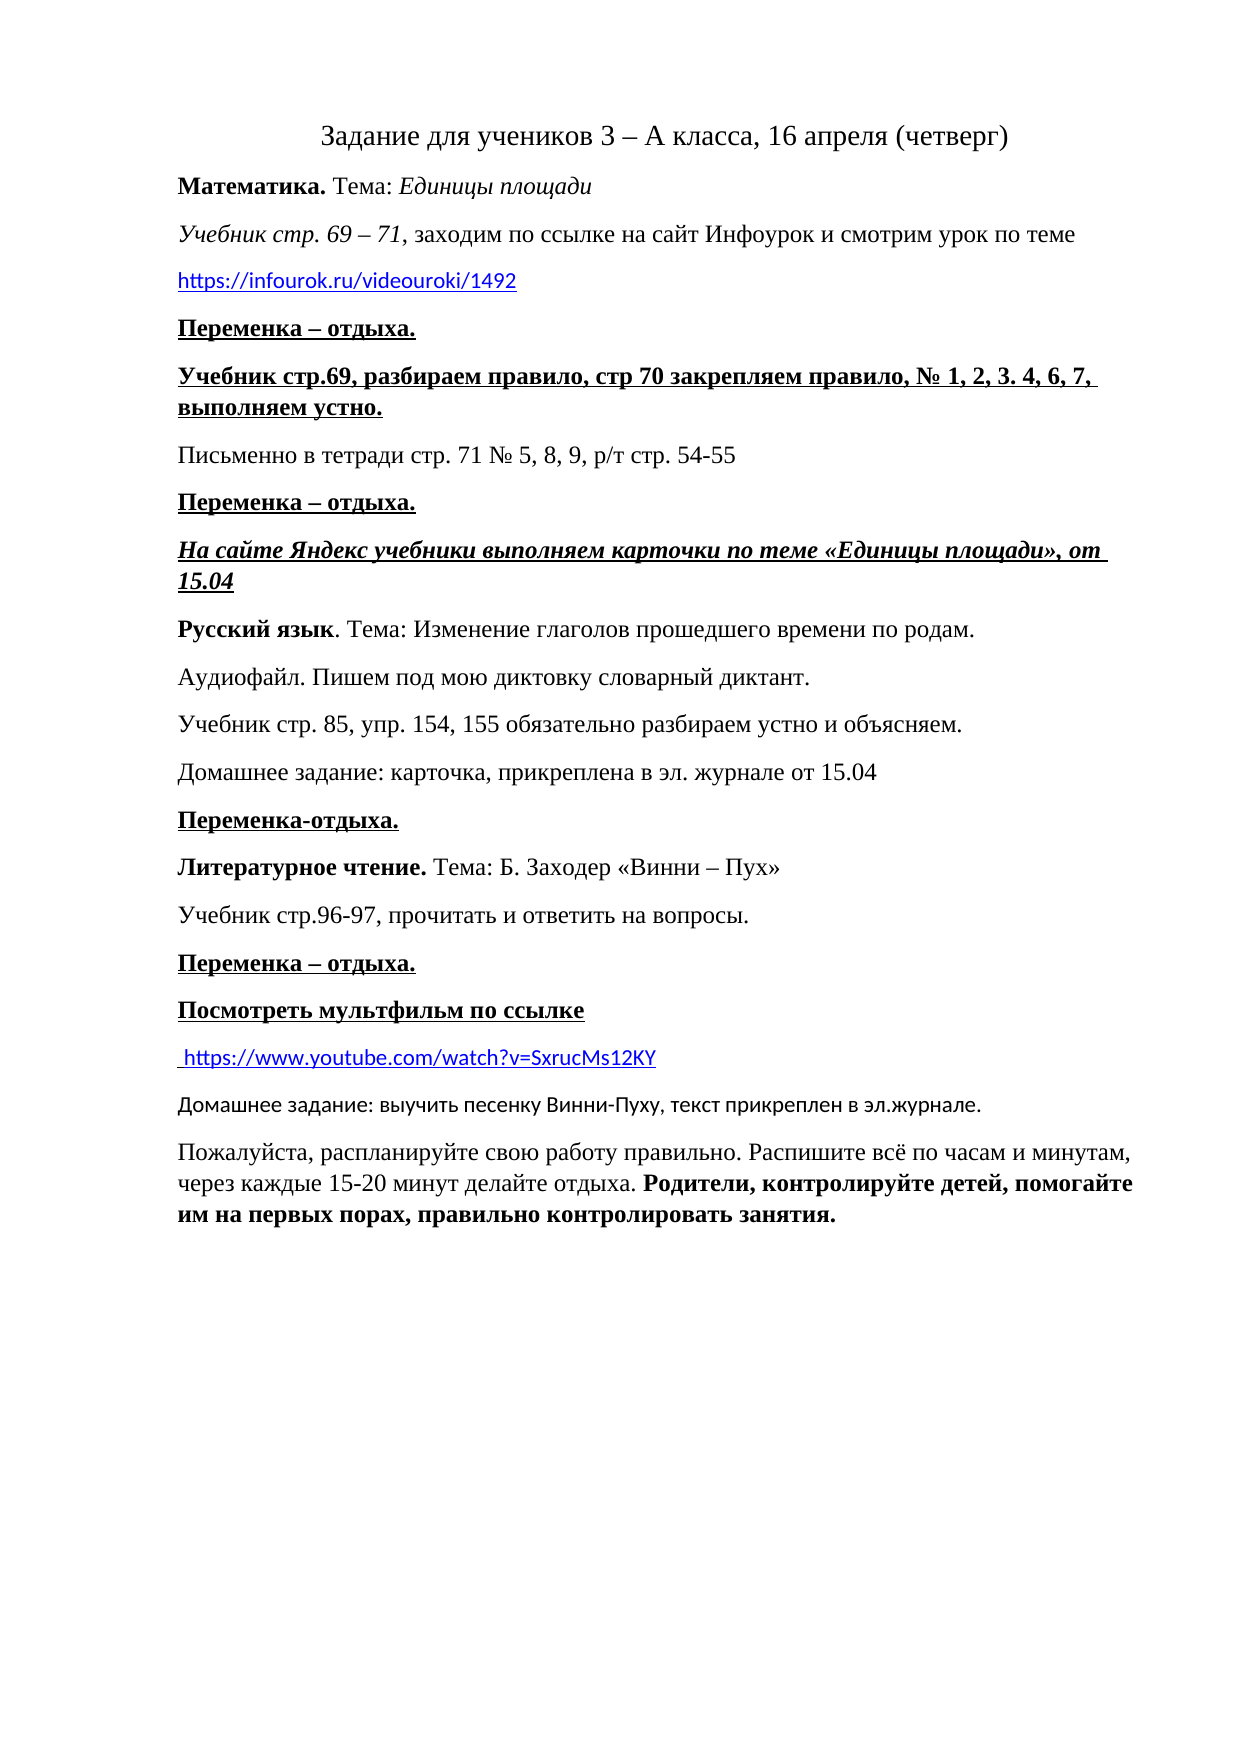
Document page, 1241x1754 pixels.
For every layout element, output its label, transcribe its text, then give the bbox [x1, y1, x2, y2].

text Литературное чтение. Тема: Б. Заходер «Винни – Пух» [177, 852, 1152, 881]
text Учебник стр. 69 – 71, заходим по ссылке на сайт Инфоурок и смотрим урок по теме [177, 219, 1152, 247]
text Русский язык. Тема: Изменение глаголов прошедшего времени по родам. [177, 614, 1152, 643]
text На сайте Яндекс учебники выполняем карточки по теме «Единицы площади», от 15.04 [177, 535, 1152, 595]
text Домашнее задание: карточка, прикреплена в эл. журнале от 15.04 [177, 757, 1152, 786]
text Задание для учеников 3 – А класса, 16 апреля (четверг) [177, 118, 1152, 152]
text Учебник стр. 85, упр. 154, 155 обязательно разбираем устно и объясняем. [177, 709, 1152, 738]
text Посмотреть мультфильм по ссылке [177, 996, 1152, 1024]
text https://www.youtube.com/watch?v=SxrucMs12KY [177, 1043, 1152, 1071]
text Аудиофайл. Пишем под мою диктовку словарный диктант. [177, 662, 1152, 690]
text Переменка-отдыха. [177, 805, 1152, 833]
text https://infourok.ru/videouroki/1492 [177, 266, 1152, 294]
text Переменка – отдыха. [177, 313, 1152, 342]
text Математика. Тема: Единицы площади [177, 171, 1152, 200]
text Письменно в тетради стр. 71 № 5, 8, 9, р/т стр. 54-55 [177, 440, 1152, 468]
text Учебник стр.69, разбираем правило, стр 70 закрепляем правило, № 1, 2, 3. 4, 6, 7, выполняем устно. [177, 361, 1152, 421]
text Пожалуйста, распланируйте свою работу правильно. Распишите всё по часам и минутам, через каждые 15-20 минут делайте отдыха. Родители, контролируйте детей, помогайте им на первых порах, правильно контролировать занятия. [177, 1137, 1152, 1228]
text Учебник стр.96-97, прочитать и ответить на вопросы. [177, 900, 1152, 929]
text Переменка – отдыха. [177, 487, 1152, 516]
text Домашнее задание: выучить песенку Винни-Пуху, текст прикреплен в эл.журнале. [177, 1090, 1152, 1118]
text Переменка – отдыха. [177, 948, 1152, 977]
